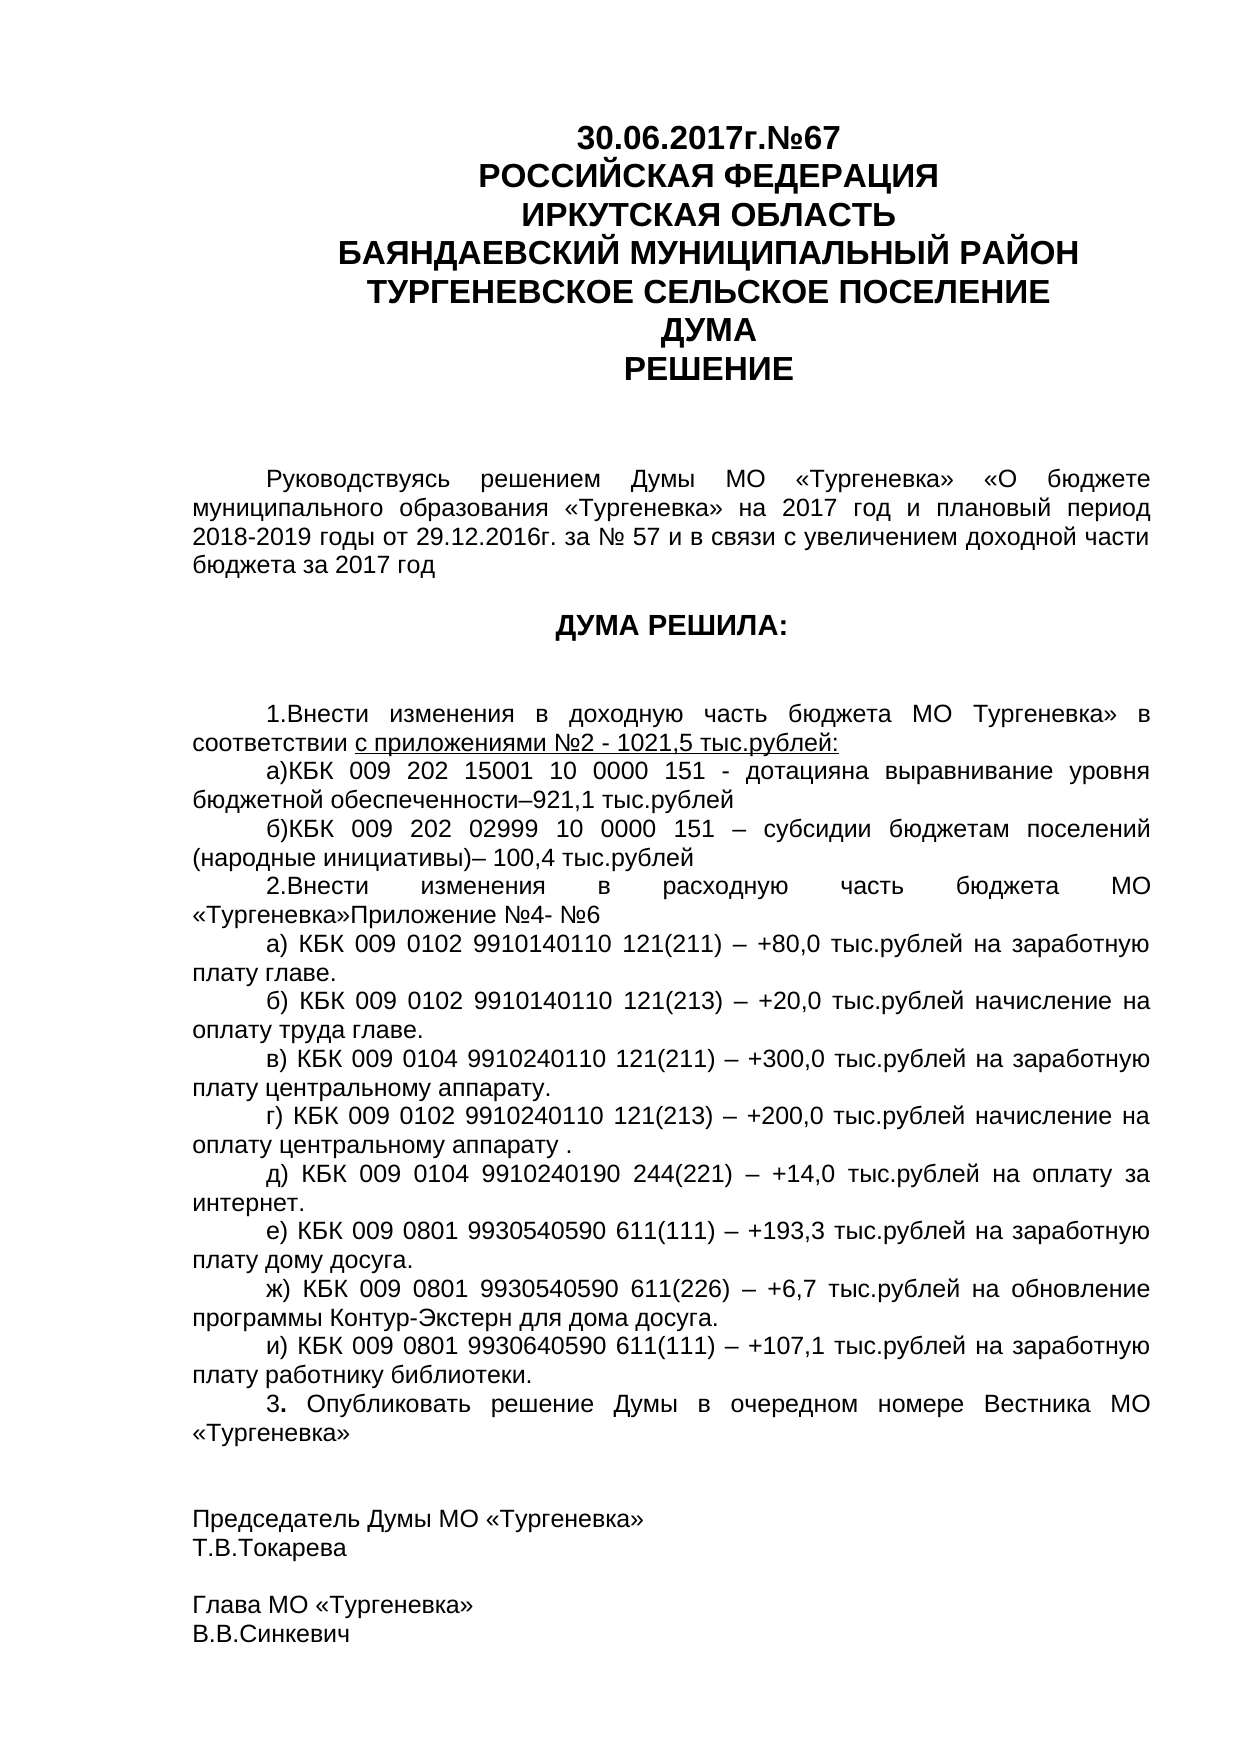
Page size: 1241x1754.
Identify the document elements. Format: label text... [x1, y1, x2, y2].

text б) КБК 009 0102 9910140110 121(213) – +20,0 тыс.рублей начисление на оплату труда главе. [192, 986, 1152, 1044]
text и) КБК 009 0801 9930640590 611(111) – +107,1 тыс.рублей на заработную плату работнику библиотеки. [192, 1331, 1152, 1389]
text 2.Внести изменения в расходную часть бюджета МО «Тургеневка»Приложение №4- №6 [192, 871, 1152, 929]
text РЕШЕНИЕ [192, 349, 1152, 387]
text е) КБК 009 0801 9930540590 611(111) – +193,3 тыс.рублей на заработную плату дому досуга. [192, 1216, 1152, 1274]
text БАЯНДАЕВСКИЙ МУНИЦИПАЛЬНЫЙ РАЙОН [192, 233, 1152, 272]
text 1.Внести изменения в доходную часть бюджета МО Тургеневка» в соответствии с приложениями №2 - 1021,5 тыс.рублей: [192, 699, 1152, 756]
text В.В.Синкевич [192, 1619, 1152, 1648]
text ИРКУТСКАЯ ОБЛАСТЬ [192, 195, 1152, 233]
text ДУМА [192, 310, 1152, 349]
text б)КБК 009 202 02999 10 0000 151 – субсидии бюджетам поселений (народные инициативы)– 100,4 тыс.рублей [192, 814, 1152, 871]
text ДУМА РЕШИЛА: [192, 608, 1152, 641]
text г) КБК 009 0102 9910240110 121(213) – +200,0 тыс.рублей начисление на оплату центральному аппарату . [192, 1101, 1152, 1159]
text Т.В.Токарева [192, 1533, 1152, 1561]
text Глава МО «Тургеневка» [192, 1590, 1152, 1619]
text в) КБК 009 0104 9910240110 121(211) – +300,0 тыс.рублей на заработную плату центральному аппарату. [192, 1044, 1152, 1101]
text а)КБК 009 202 15001 10 0000 151 - дотацияна выравнивание уровня бюджетной обеспеченности–921,1 тыс.рублей [192, 756, 1152, 814]
text д) КБК 009 0104 9910240190 244(221) – +14,0 тыс.рублей на оплату за интернет. [192, 1159, 1152, 1216]
text ж) КБК 009 0801 9930540590 611(226) – +6,7 тыс.рублей на обновление программы Контур-Экстерн для дома досуга. [192, 1274, 1152, 1331]
text Председатель Думы МО «Тургеневка» [192, 1504, 1152, 1533]
text а) КБК 009 0102 9910140110 121(211) – +80,0 тыс.рублей на заработную плату главе. [192, 929, 1152, 986]
text РОССИЙСКАЯ ФЕДЕРАЦИЯ [192, 157, 1152, 195]
text 30.06.2017г.№67 [192, 118, 1152, 157]
text ТУРГЕНЕВСКОЕ СЕЛЬСКОЕ ПОСЕЛЕНИЕ [192, 272, 1152, 310]
text 3. Опубликовать решение Думы в очередном номере Вестника МО «Тургеневка» [192, 1389, 1152, 1446]
text Руководствуясь решением Думы МО «Тургеневка» «О бюджете муниципального образования «Тургеневка» на 2017 год и плановый период 2018-2019 годы от 29.12.2016г. за № 57 и в связи с увеличением доходной части бюджета за 2017 год [192, 464, 1152, 579]
